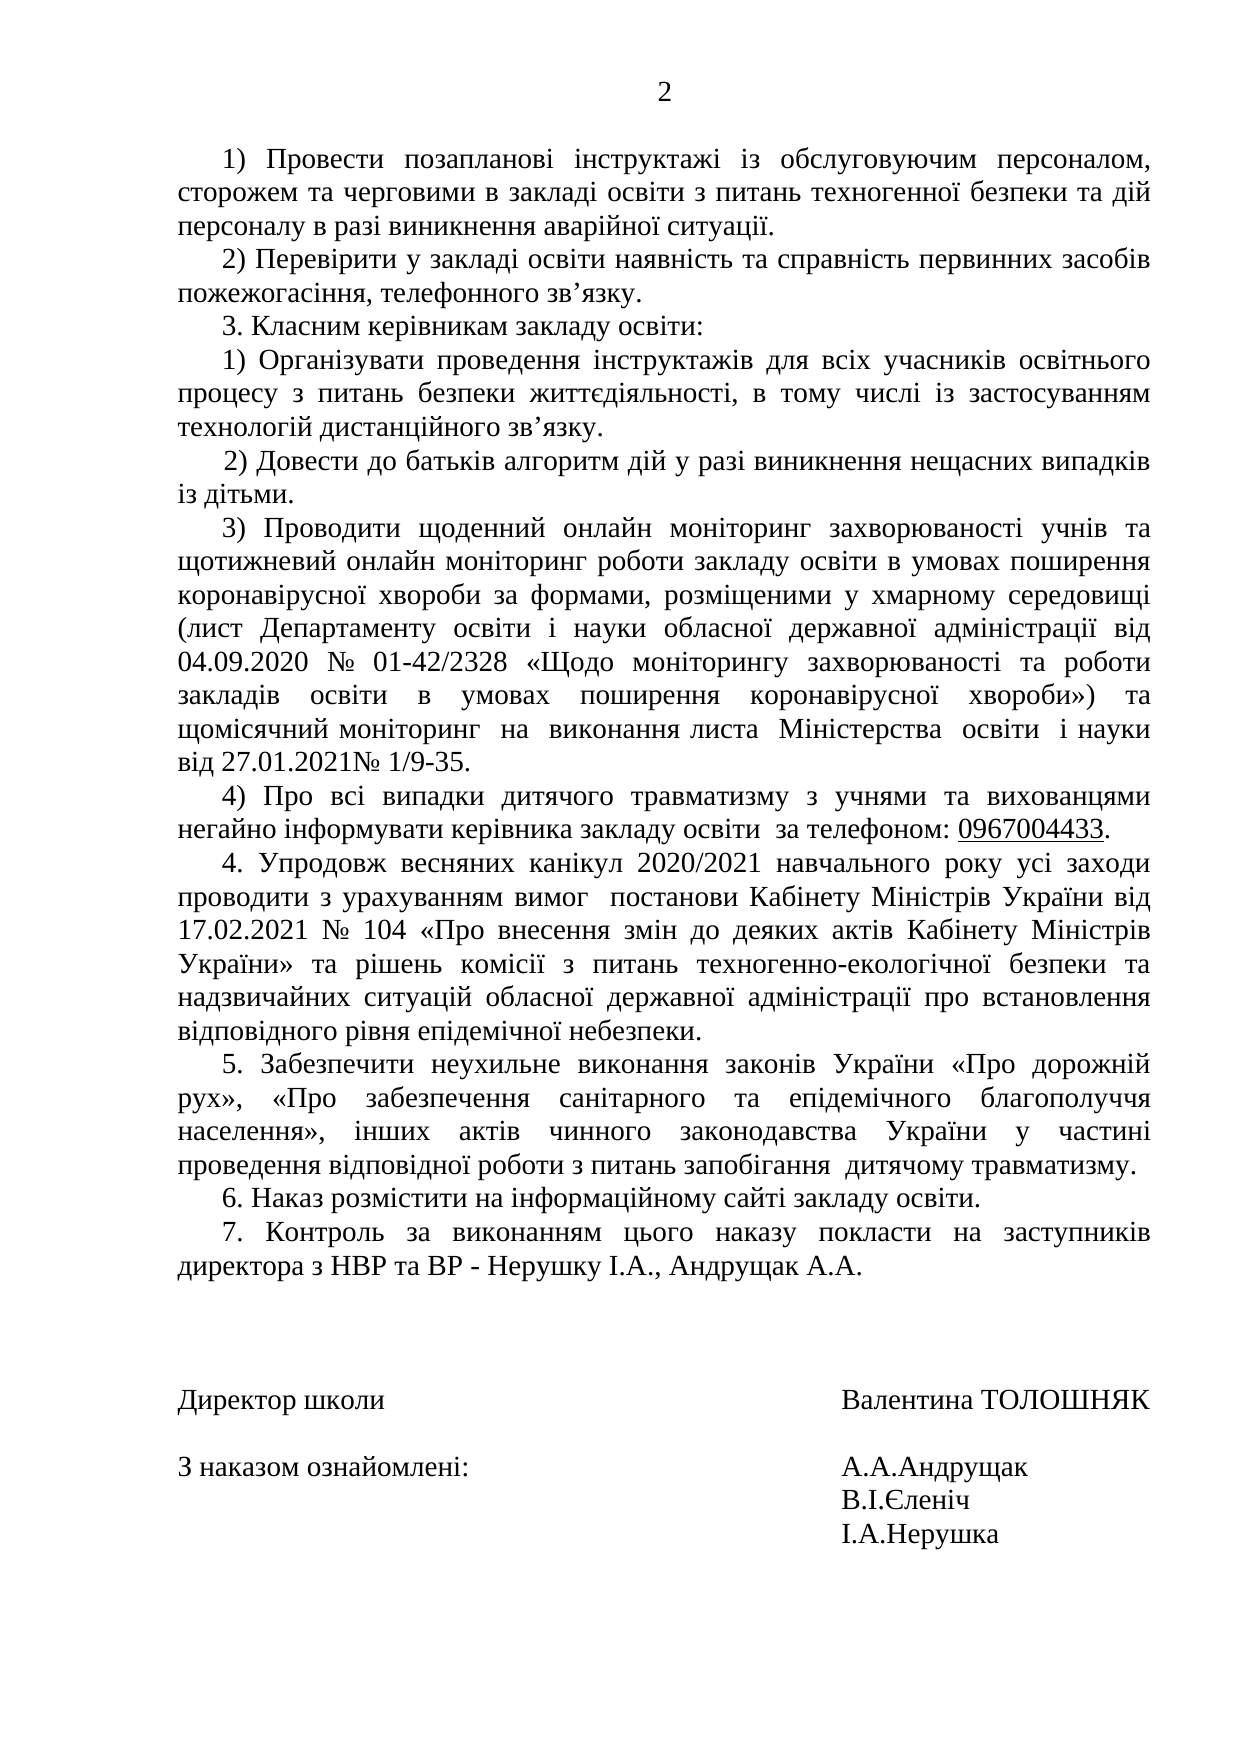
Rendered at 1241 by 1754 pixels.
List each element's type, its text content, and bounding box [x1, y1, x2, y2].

text 2) Довести до батьків алгоритм дій у разі виникнення нещасних випадків із дітьми. [177, 443, 1152, 510]
text 1) Провести позапланові інструктажі із обслуговуючим персоналом, сторожем та черговими в закладі освіти з питань техногенної безпеки та дій персоналу в разі виникнення аварійної ситуації. [177, 141, 1152, 241]
text І.А.Нерушка [841, 1516, 1152, 1549]
text 6. Наказ розмістити на інформаційному сайті закладу освіти. [177, 1181, 1152, 1214]
text 4) Про всі випадки дитячого травматизму з учнями та вихованцями негайно інформувати керівника закладу освіти за телефоном: 0967004433. [177, 778, 1152, 845]
text З наказом ознайомлені: А.А.Андрущак [177, 1449, 1152, 1482]
text 4. Упродовж весняних канікул 2020/2021 навчального року усі заходи проводити з урахуванням вимог постанови Кабінету Міністрів України від 17.02.2021 № 104 «Про внесення змін до деяких актів Кабінету Міністрів України» та рішень комісії з питань техногенно-екологічної безпеки та надзвичайних ситуацій обласної державної адміністрації про встановлення відповідного рівня епідемічної небезпеки. [177, 845, 1152, 1046]
text 1) Організувати проведення інструктажів для всіх учасників освітнього процесу з питань безпеки життєдіяльності, в тому числі із застосуванням технологій дистанційного зв’язку. [177, 342, 1152, 443]
text 2) Перевірити у закладі освіти наявність та справність первинних засобів пожежогасіння, телефонного зв’язку. [177, 241, 1152, 308]
text 3. Класним керівникам закладу освіти: [177, 308, 1152, 342]
text Директор школи Валентина ТОЛОШНЯК [177, 1382, 1152, 1415]
text В.І.Єленіч [841, 1482, 1152, 1516]
list 3) Проводити щоденний онлайн моніторинг захворюваності учнів та щотижневий онлайн моніторинг роботи закладу освіти в умовах поширення коронавірусної хвороби за формами, розміщеними у хмарному середовищі (лист Департаменту освіти і науки обласної державної адміністрації від 04.09.2020 № 01-42/2328 «Щодо моніторингу захворюваності та роботи закладів освіти в умовах поширення коронавірусної хвороби») та щомісячний моніторинг на виконання листа Міністерства освіти і науки від 27.01.2021№ 1/9-35. [177, 510, 1152, 778]
text 7. Контроль за виконанням цього наказу покласти на заступників директора з НВР та ВР - Нерушку І.А., Андрущак А.А. [177, 1214, 1152, 1281]
text 5. Забезпечити неухильне виконання законів України «Про дорожній рух», «Про забезпечення санітарного та епідемічного благополуччя населення», інших актів чинного законодавства України у частині проведення відповідної роботи з питань запобігання дитячому травматизму. [177, 1046, 1152, 1181]
